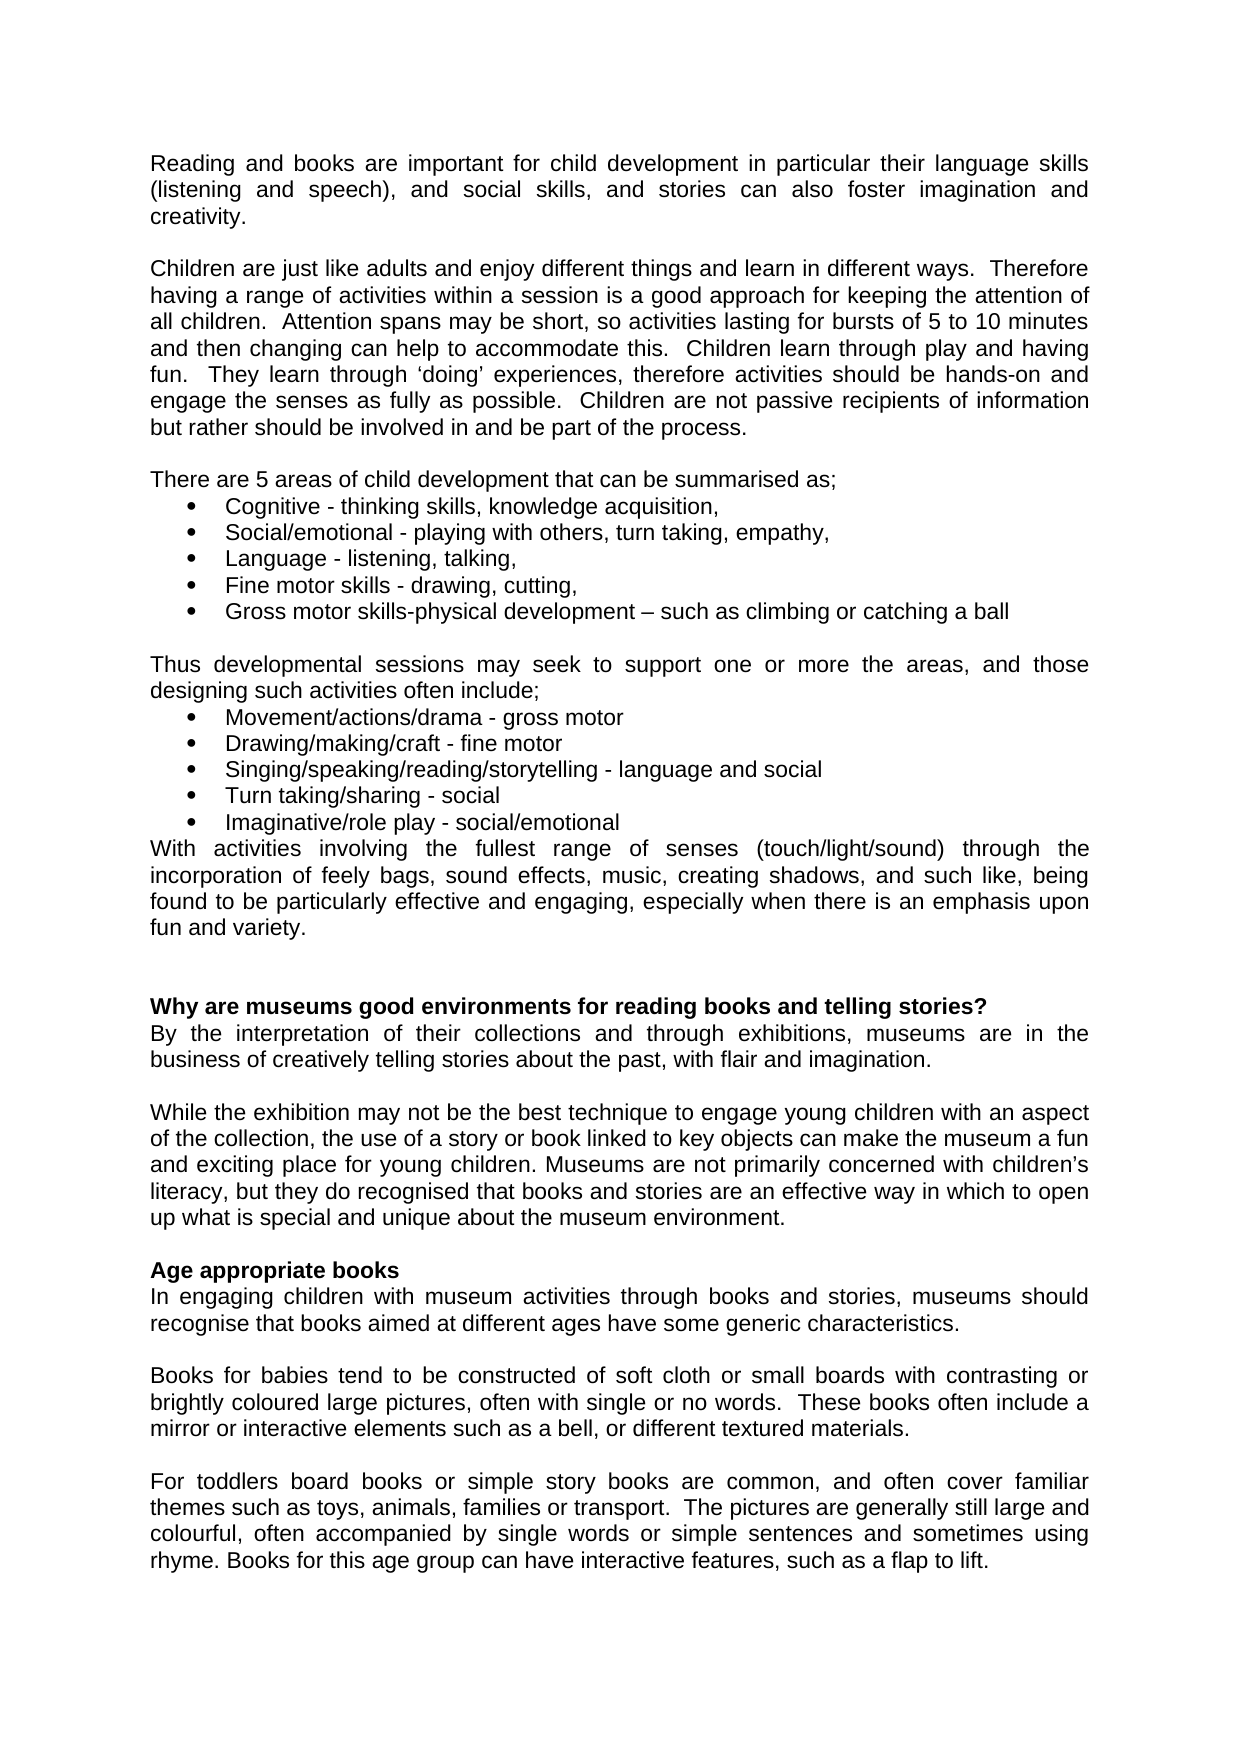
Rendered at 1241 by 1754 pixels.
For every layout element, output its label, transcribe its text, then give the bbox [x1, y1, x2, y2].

text There are 5 areas of child development that can be summarised as; [150, 466, 1090, 493]
text In engaging children with museum activities through books and stories, museums should recognise that books aimed at different ages have some generic characteristics. [150, 1283, 1090, 1336]
list Cognitive - thinking skills, knowledge acquisition, [187, 493, 1090, 519]
list Drawing/making/craft - fine motor [187, 730, 1090, 756]
list Social/emotional - playing with others, turn taking, empathy, [187, 519, 1090, 545]
list Imaginative/role play - social/emotional [187, 809, 1090, 835]
text For toddlers board books or simple story books are common, and often cover familiar themes such as toys, animals, families or transport. The pictures are generally still large and colourful, often accompanied by single words or simple sentences and sometimes using rhyme. Books for this age group can have interactive features, such as a flap to lift. [150, 1468, 1090, 1573]
text Books for babies tend to be constructed of soft cloth or small boards with contrasting or brightly coloured large pictures, often with single or no words. These books often include a mirror or interactive elements such as a bell, or different textured materials. [150, 1362, 1090, 1441]
list Singing/speaking/reading/storytelling - language and social [187, 756, 1090, 782]
list Language - listening, talking, [187, 545, 1090, 572]
text With activities involving the fullest range of senses (touch/light/sound) through the incorporation of feely bags, sound effects, music, creating shadows, and such like, being found to be particularly effective and engaging, especially when there is an emphasis upon fun and variety. [150, 835, 1090, 941]
text Reading and books are important for child development in particular their language skills (listening and speech), and social skills, and stories can also foster imagination and creativity. [150, 150, 1090, 229]
text By the interpretation of their collections and through exhibitions, museums are in the business of creatively telling stories about the past, with flair and imagination. [150, 1020, 1090, 1072]
text Children are just like adults and enjoy different things and learn in different ways. Therefore having a range of activities within a session is a good approach for keeping the attention of all children. Attention spans may be short, so activities lasting for bursts of 5 to 10 minutes and then changing can help to accommodate this. Children learn through play and having fun. They learn through ‘doing’ experiences, therefore activities should be hands-on and engage the senses as fully as possible. Children are not passive recipients of information but rather should be involved in and be part of the process. [150, 255, 1090, 440]
list Gross motor skills-physical development – such as climbing or catching a ball [187, 598, 1090, 624]
text Age appropriate books [150, 1257, 1090, 1283]
list Movement/actions/drama - gross motor [187, 703, 1090, 730]
list Turn taking/sharing - social [187, 782, 1090, 809]
text Thus developmental sessions may seek to support one or more the areas, and those designing such activities often include; [150, 651, 1090, 703]
text Why are museums good environments for reading books and telling stories? [150, 993, 1090, 1020]
list Fine motor skills - drawing, cutting, [187, 572, 1090, 598]
text While the exhibition may not be the best technique to engage young children with an aspect of the collection, the use of a story or book linked to key objects can make the museum a fun and exciting place for young children. Museums are not primarily concerned with children’s literacy, but they do recognised that books and stories are an effective way in which to open up what is special and unique about the museum environment. [150, 1099, 1090, 1231]
